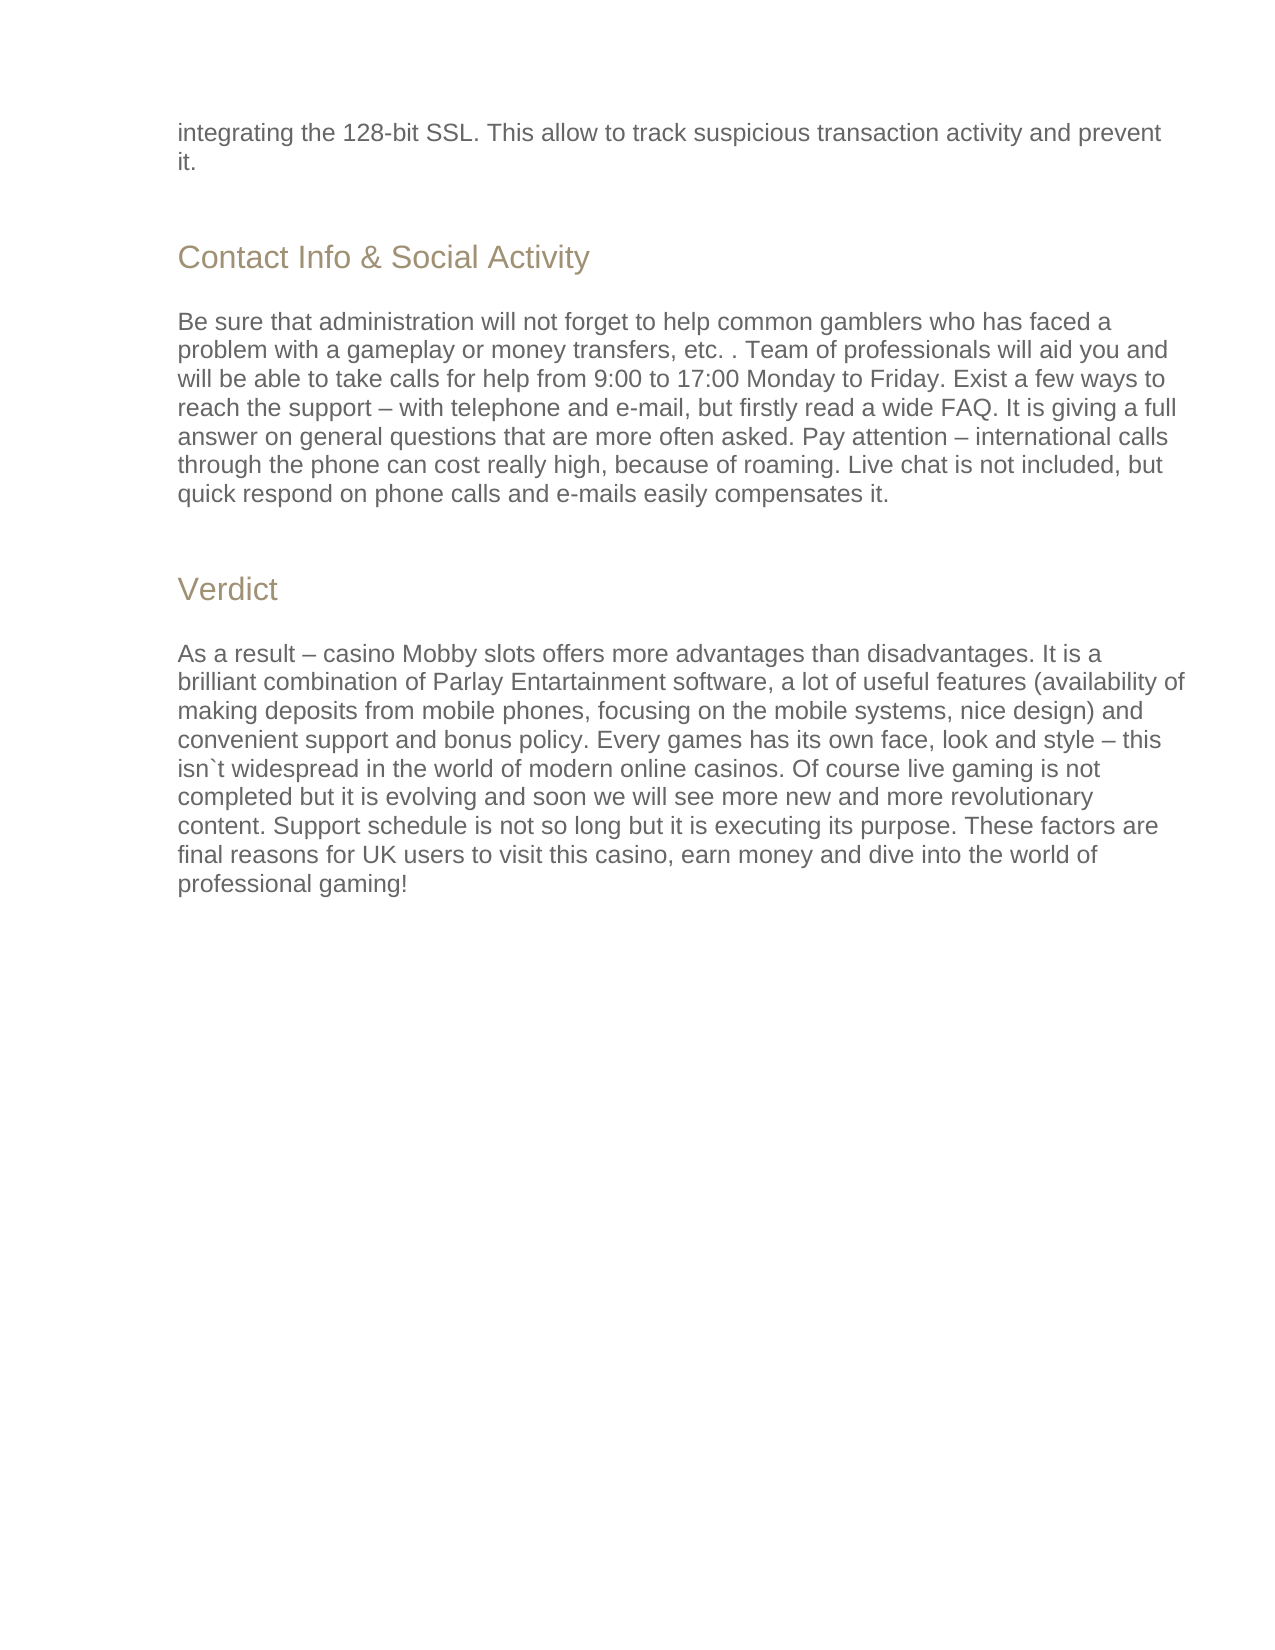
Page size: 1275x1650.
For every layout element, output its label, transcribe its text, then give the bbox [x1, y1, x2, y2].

text Contact Info & Social Activity [177, 238, 1186, 275]
text As a result – casino Mobby slots offers more advantages than disadvantages. It is a brilliant combination of Parlay Entartainment software, a lot of useful features (availability of making deposits from mobile phones, focusing on the mobile systems, nice design) and convenient support and bonus policy. Every games has its own face, look and style – this isn`t widespread in the world of modern online casinos. Of course live gaming is not completed but it is evolving and soon we will see more new and more revolutionary content. Support schedule is not so long but it is executing its purpose. These factors are final reasons for UK users to visit this casino, earn money and dive into the world of professional gaming! [177, 638, 1186, 897]
text Verdict [177, 570, 1186, 607]
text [177, 118, 1186, 176]
text Be sure that administration will not forget to help common gamblers who has faced a problem with a gameplay or money transfers, etc. . Team of professionals will aid you and will be able to take calls for help from 9:00 to 17:00 Monday to Friday. Exist a few ways to reach the support – with telephone and e-mail, but firstly read a wide FAQ. It is giving a full answer on general questions that are more often asked. Pay attention – international calls through the phone can cost really high, because of roaming. Live chat is not included, but quick respond on phone calls and e-mails easily compensates it. [177, 306, 1186, 508]
